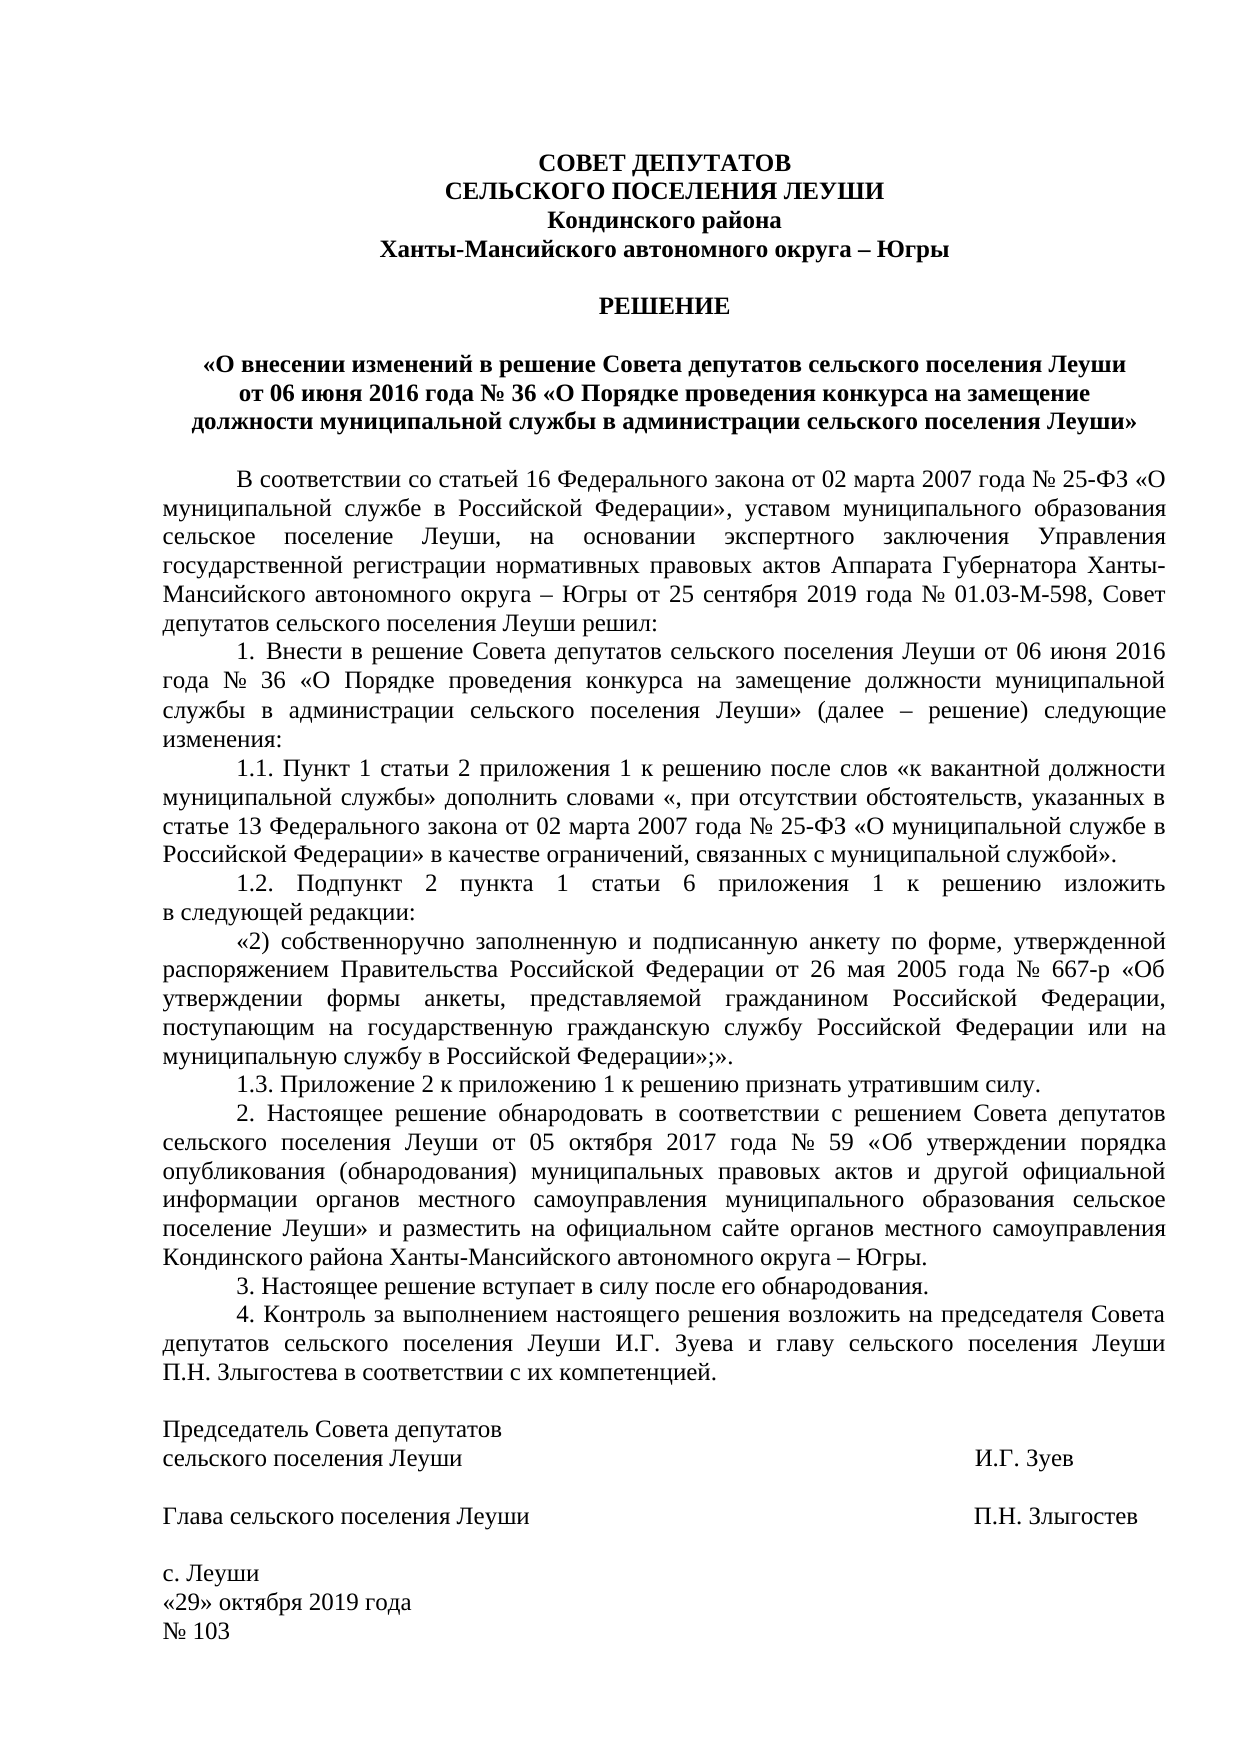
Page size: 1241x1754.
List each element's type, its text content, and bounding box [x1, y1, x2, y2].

text должности муниципальной службы в администрации сельского поселения Леуши» [162, 406, 1167, 435]
text Ханты-Мансийского автономного округа – Югры [162, 234, 1167, 263]
text 1.2. Подпункт 2 пункта 1 статьи 6 приложения 1 к решению изложить в следующей редакции: [162, 868, 1166, 926]
text СЕЛЬСКОГО ПОСЕЛЕНИЯ ЛЕУШИ [162, 176, 1167, 205]
text 2. Настоящее решение обнародовать в соответствии с решением Совета депутатов сельского поселения Леуши от 05 октября 2017 года № 59 «Об утверждении порядка опубликования (обнародования) муниципальных правовых актов и другой официальной информации органов местного самоуправления муниципального образования сельское поселение Леуши» и разместить на официальном сайте органов местного самоуправления Кондинского района Ханты-Мансийского автономного округа – Югры. [162, 1098, 1167, 1271]
text от 06 июня 2016 года № 36 «О Порядке проведения конкурса на замещение [162, 378, 1167, 406]
text Председатель Совета депутатов [162, 1414, 1167, 1443]
list Внести в решение Совета депутатов сельского поселения Леуши от 06 июня 2016 года № 36 «О Порядке проведения конкурса на замещение должности муниципальной службы в администрации сельского поселения Леуши» (далее – решение) следующие изменения: [162, 636, 1166, 753]
text «29» октября 2019 года [162, 1587, 1167, 1616]
text Глава сельского поселения Леуши П.Н. Злыгостев [162, 1501, 1167, 1529]
text РЕШЕНИЕ [162, 291, 1167, 320]
text сельского поселения Леуши И.Г. Зуев [162, 1443, 1167, 1472]
text СОВЕТ ДЕПУТАТОВ [162, 148, 1167, 176]
text «2) собственноручно заполненную и подписанную анкету по форме, утвержденной распоряжением Правительства Российской Федерации от 26 мая 2005 года № 667-р «Об утверждении формы анкеты, представляемой гражданином Российской Федерации, поступающим на государственную гражданскую службу Российской Федерации или на муниципальную службу в Российской Федерации»;». [162, 926, 1167, 1069]
text № 103 [162, 1616, 1167, 1644]
text 1.3. Приложение 2 к приложению 1 к решению признать утратившим силу. [162, 1069, 1167, 1098]
text Кондинского района [162, 205, 1167, 234]
text с. Леуши [162, 1558, 1167, 1587]
text В соответствии со статьей 16 Федерального закона от 02 марта 2007 года № 25-ФЗ «О муниципальной службе в Российской Федерации», уставом муниципального образования сельское поселение Леуши, на основании экспертного заключения Управления государственной регистрации нормативных правовых актов Аппарата Губернатора Ханты-Мансийского автономного округа – Югры от 25 сентября 2019 года № 01.03-М-598, Совет депутатов сельского поселения Леуши решил: [162, 464, 1167, 636]
text 3. Настоящее решение вступает в силу после его обнародования. [162, 1271, 1166, 1299]
text «О внесении изменений в решение Совета депутатов сельского поселения Леуши [162, 349, 1167, 378]
text 4. Контроль за выполнением настоящего решения возложить на председателя Совета депутатов сельского поселения Леуши И.Г. Зуева и главу сельского поселения Леуши П.Н. Злыгостева в соответствии с их компетенцией. [162, 1299, 1166, 1386]
text 1.1. Пункт 1 статьи 2 приложения 1 к решению после слов «к вакантной должности муниципальной службы» дополнить словами «, при отсутствии обстоятельств, указанных в статье 13 Федерального закона от 02 марта 2007 года № 25-ФЗ «О муниципальной службе в Российской Федерации» в качестве ограничений, связанных с муниципальной службой». [162, 753, 1166, 868]
